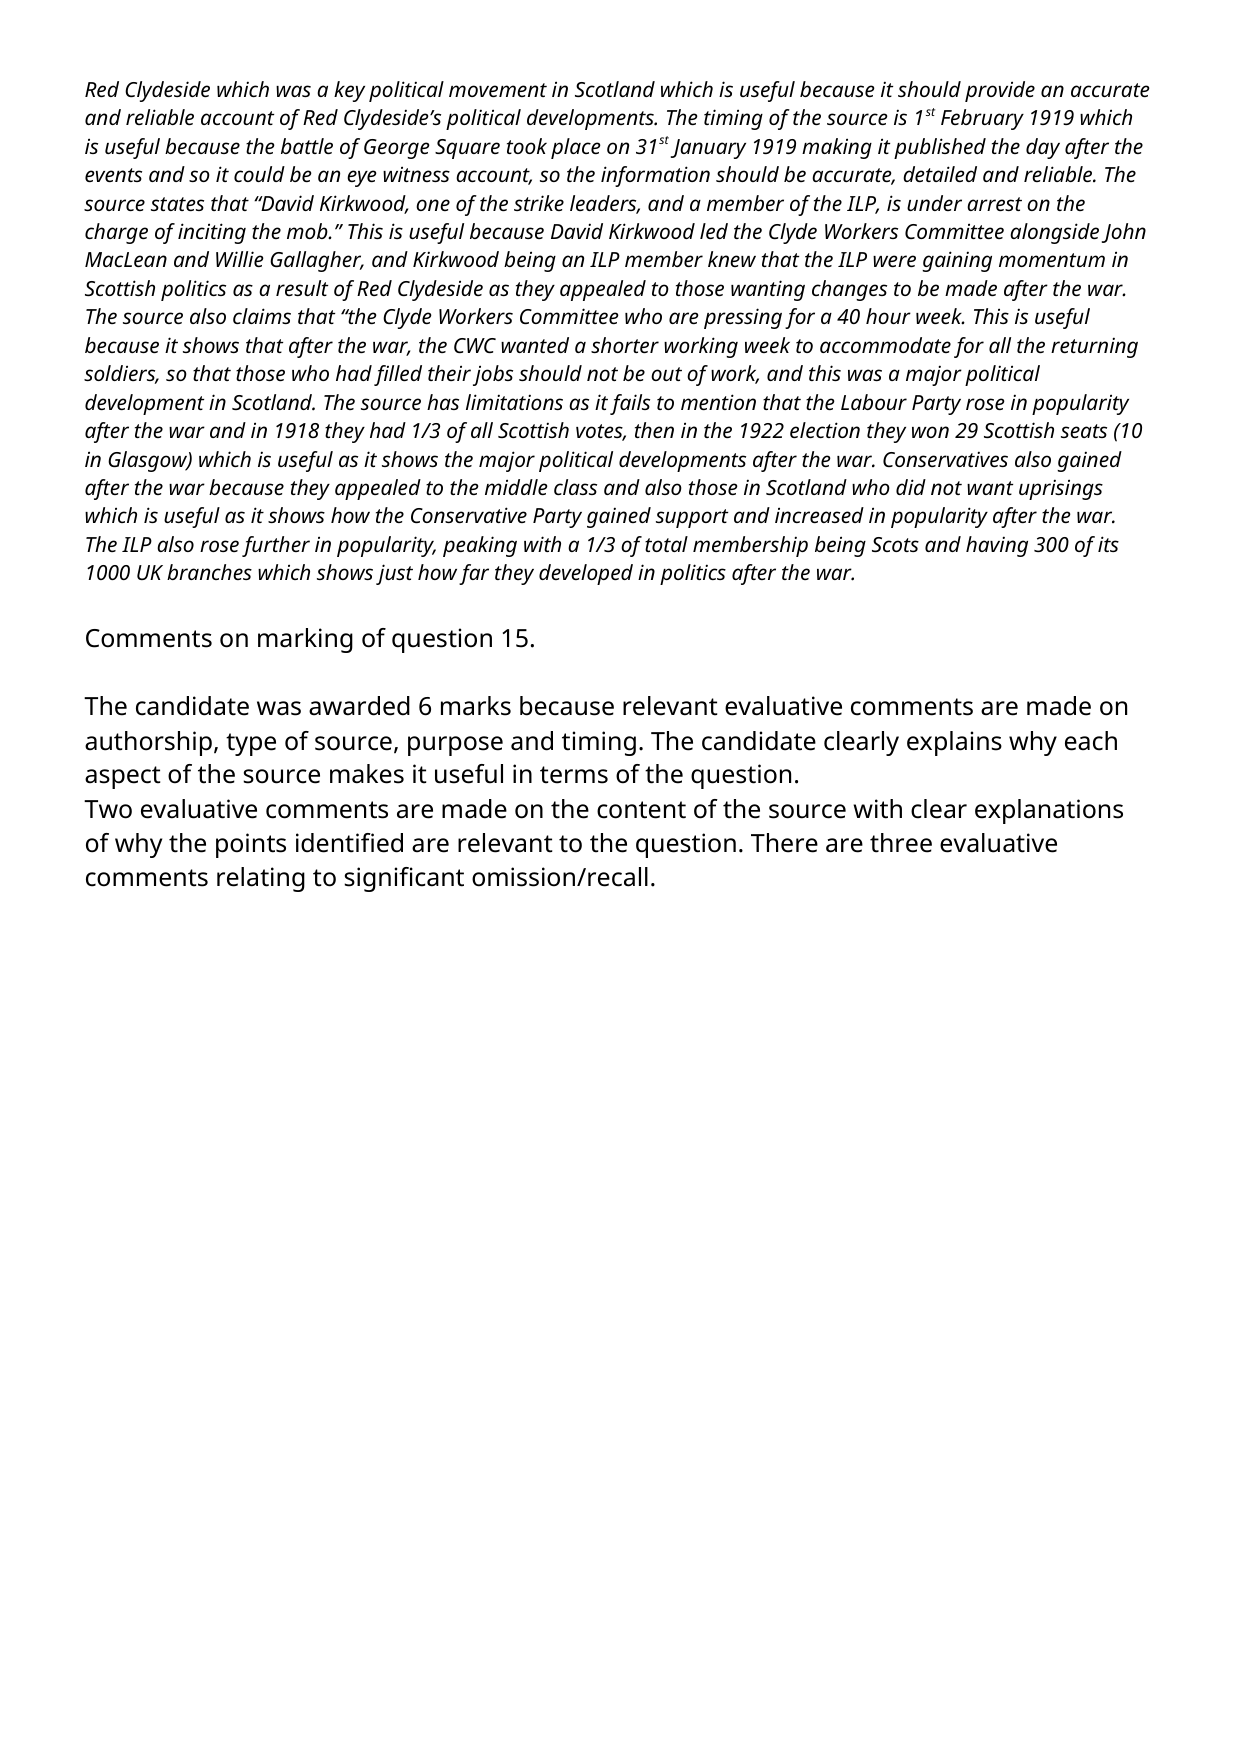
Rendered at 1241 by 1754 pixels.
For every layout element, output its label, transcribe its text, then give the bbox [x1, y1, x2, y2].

text The candidate was awarded 6 marks because relevant evaluative comments are made on authorship, type of source, purpose and timing. The candidate clearly explains why each aspect of the source makes it useful in terms of the question. [84, 689, 1153, 791]
text Comments on marking of question 15. [84, 621, 1153, 655]
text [84, 75, 1153, 587]
text Two evaluative comments are made on the content of the source with clear explanations of why the points identified are relevant to the question. There are three evaluative comments relating to significant omission/recall. [84, 791, 1153, 893]
